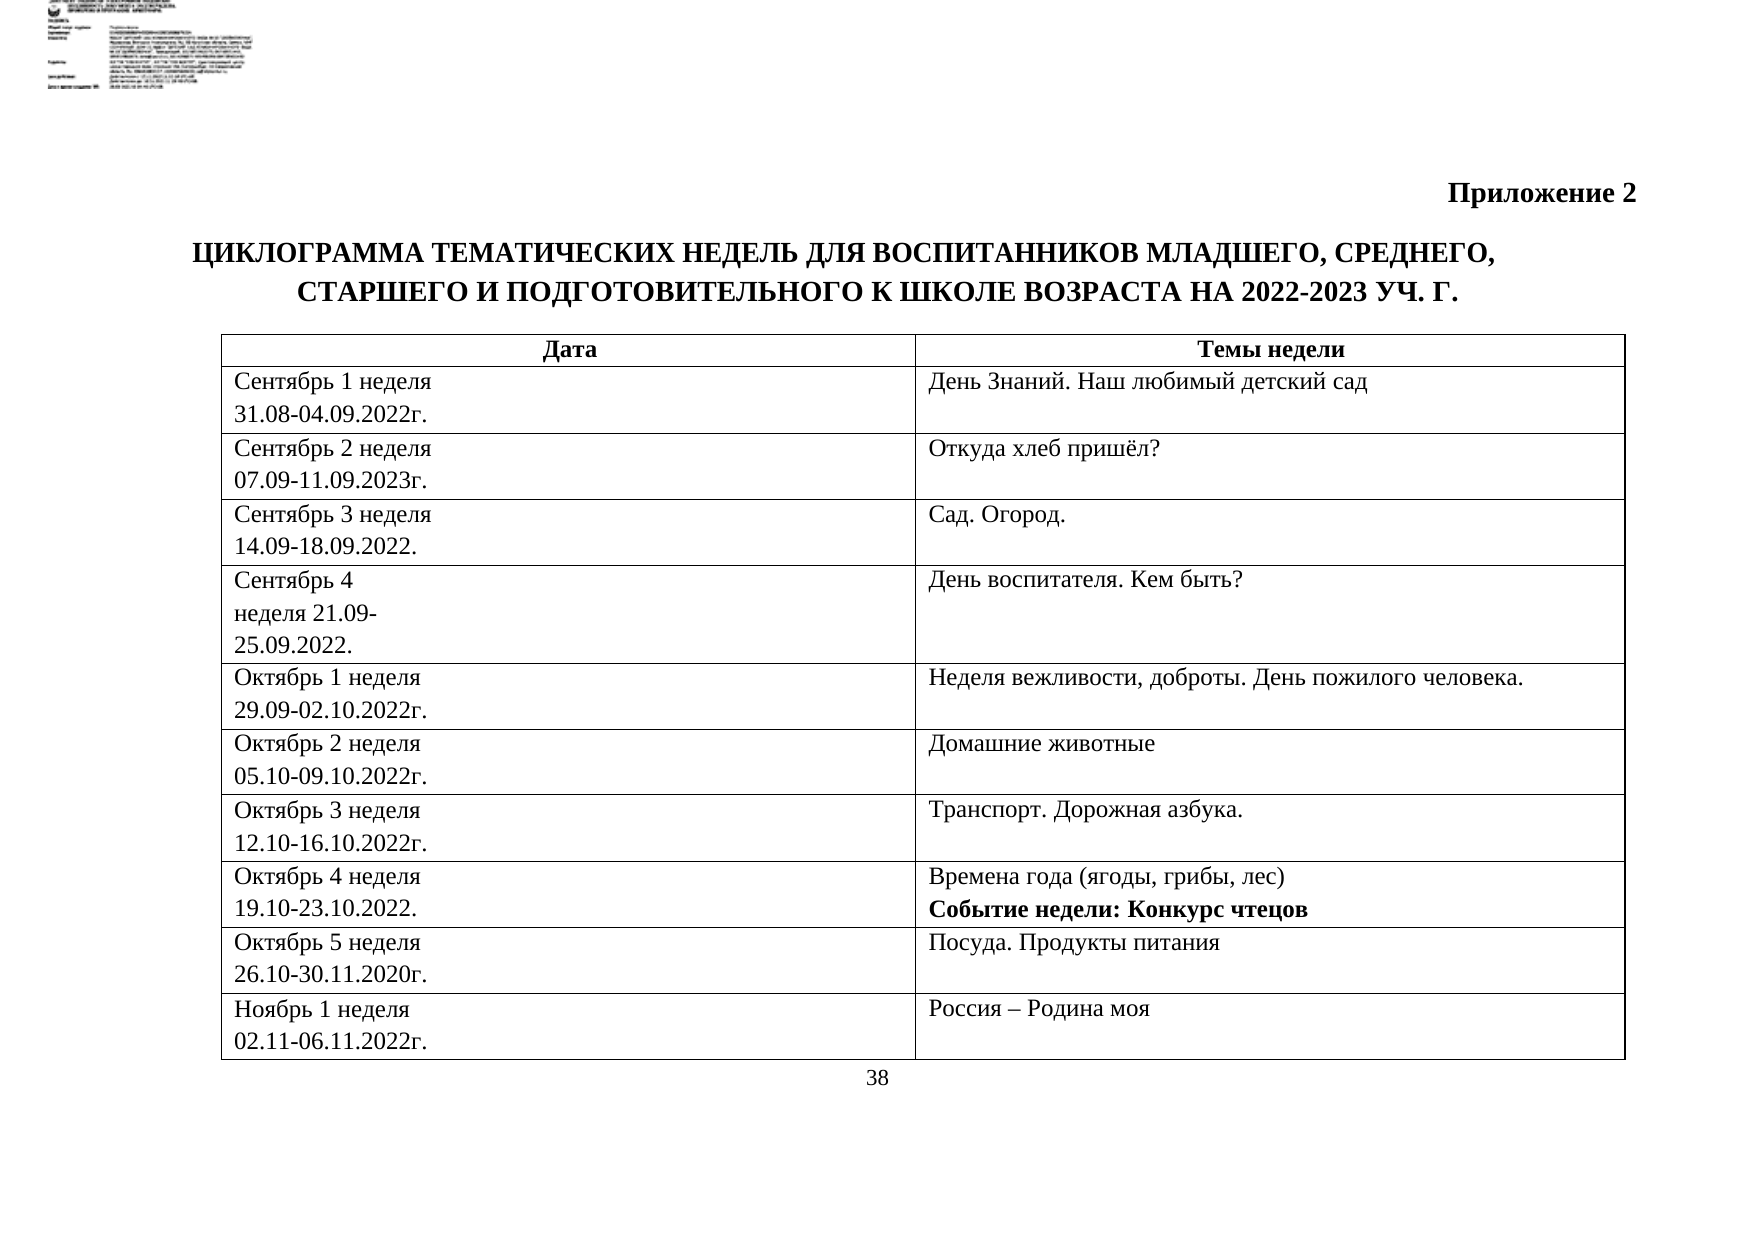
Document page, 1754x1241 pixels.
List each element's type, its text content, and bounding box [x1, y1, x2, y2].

table_cell Октябрь 5 неделя 26.10-30.11.2020г. [222, 928, 915, 993]
text ЦИКЛОГРАММА ТЕМАТИЧЕСКИХ НЕДЕЛЬ ДЛЯ ВОСПИТАННИКОВ МЛАДШЕГО, СРЕДНЕГО, СТАРШЕГО И ПОДГОТОВИТЕЛЬНОГО К ШКОЛЕ ВОЗРАСТА НА 2022-2023 УЧ. Г. [192, 235, 1531, 307]
text Приложение 2 [48, 176, 1637, 209]
table_cell Сентябрь 4 неделя 21.09-25.09.2022. [222, 566, 915, 662]
table_cell День воспитателя. Кем быть? [916, 566, 1624, 662]
table_cell Откуда хлеб пришёл? [916, 434, 1624, 499]
table_cell Посуда. Продукты питания [916, 928, 1624, 993]
picture [47, 0, 253, 89]
table_cell Россия – Родина моя [916, 994, 1624, 1059]
table_cell Сентябрь 3 неделя 14.09-18.09.2022. [222, 500, 915, 564]
table_cell Ноябрь 1 неделя 02.11-06.11.2022г. [222, 994, 915, 1059]
table_cell Сентябрь 1 неделя 31.08-04.09.2022г. [222, 367, 915, 433]
table_header Дата [222, 335, 915, 366]
table_cell Октябрь 2 неделя 05.10-09.10.2022г. [222, 730, 915, 794]
table_header Темы недели [916, 335, 1624, 366]
table_cell День Знаний. Наш любимый детский сад [916, 367, 1624, 433]
table_cell Времена года (ягоды, грибы, лес) Событие недели: Конкурс чтецов [916, 862, 1624, 927]
table_cell Неделя вежливости, доброты. День пожилого человека. [916, 664, 1624, 728]
table_cell Сад. Огород. [916, 500, 1624, 564]
table_cell Октябрь 4 неделя 19.10-23.10.2022. [222, 862, 915, 927]
table_cell Транспорт. Дорожная азбука. [916, 795, 1624, 861]
table_cell Октябрь 3 неделя 12.10-16.10.2022г. [222, 795, 915, 861]
table_cell Сентябрь 2 неделя 07.09-11.09.2023г. [222, 434, 915, 499]
table_cell Домашние животные [916, 730, 1624, 794]
table_cell Октябрь 1 неделя 29.09-02.10.2022г. [222, 664, 915, 728]
